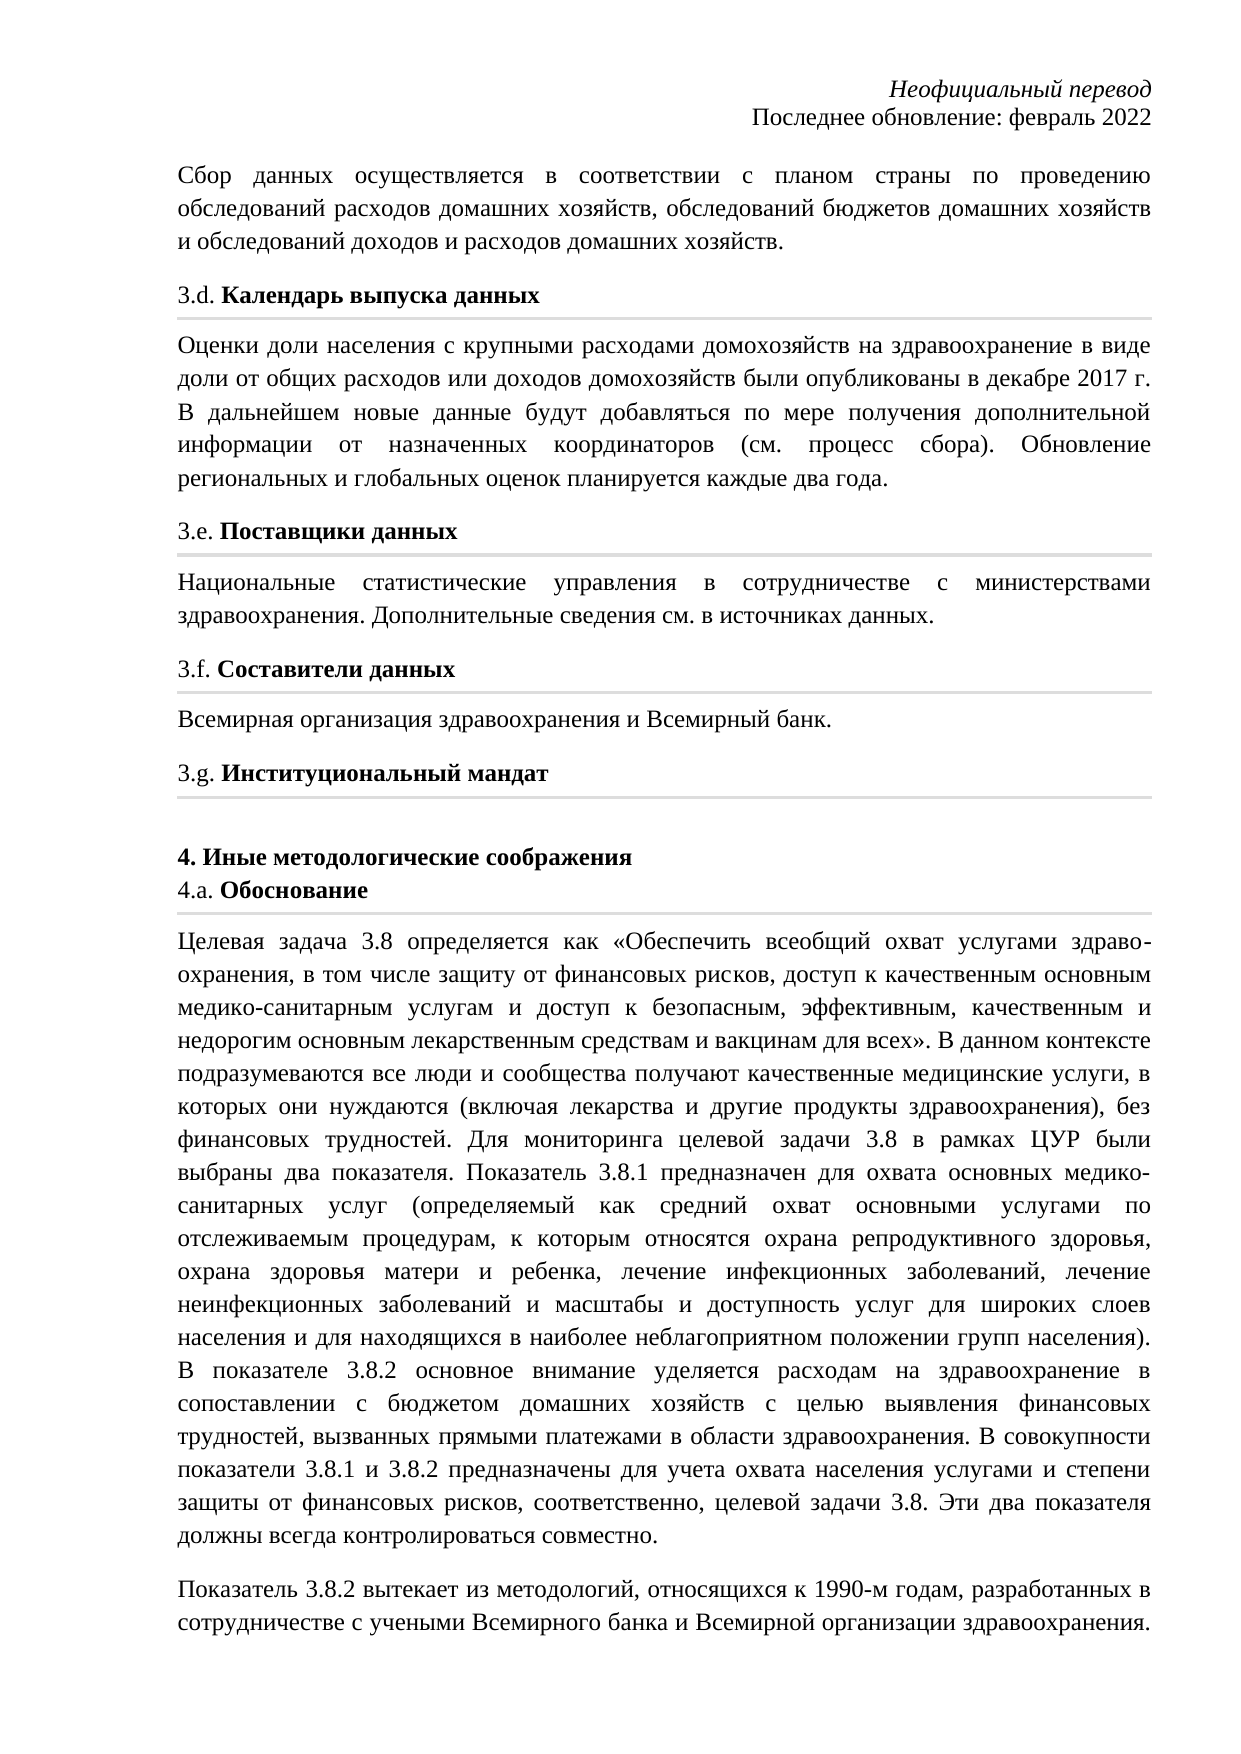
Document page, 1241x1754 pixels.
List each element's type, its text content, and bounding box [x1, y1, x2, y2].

text 3.g. Институциональный мандат [177, 758, 1152, 796]
text 3.d. Календарь выпуска данных [177, 280, 1152, 317]
text Национальные статистические управления в сотрудничестве с министерствами здравоохранения. Дополнительные сведения см. в источниках данных. [177, 567, 1152, 629]
text Целевая задача 3.8 определяется как «Обеспечить всеобщий охват услугами здравоохранения, в том числе защиту от финансовых рисков, доступ к качественным основным медико-санитарным услугам и доступ к безопасным, эффективным, качественным и недорогим основным лекарственным средствам и вакцинам для всех». В данном контексте подразумеваются все люди и сообщества получают качественные медицинские услуги, в которых они нуждаются (включая лекарства и другие продукты здравоохранения), без финансовых трудностей. Для мониторинга целевой задачи 3.8 в рамках ЦУР были выбраны два показателя. Показатель 3.8.1 предназначен для охвата основных медико-санитарных услуг (определяемый как средний охват основными услугами по отслеживаемым процедурам, к которым относятся охрана репродуктивного здоровья, охрана здоровья матери и ребенка, лечение инфекционных заболеваний, лечение неинфекционных заболеваний и масштабы и доступность услуг для широких слоев населения и для находящихся в наиболее неблагоприятном положении групп населения). В показателе 3.8.2 основное внимание уделяется расходам на здравоохранение в сопоставлении с бюджетом домашних хозяйств с целью выявления финансовых трудностей, вызванных прямыми платежами в области здравоохранения. В совокупности показатели 3.8.1 и 3.8.2 предназначены для учета охвата населения услугами и степени защиты от финансовых рисков, соответственно, целевой задачи 3.8. Эти два показателя должны всегда контролироваться совместно. [177, 926, 1152, 1549]
text 3.f. Составители данных [177, 654, 1152, 691]
text Всемирная организация здравоохранения и Всемирный банк. [177, 704, 1152, 733]
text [177, 1574, 1152, 1636]
text Оценки доли населения с крупными расходами домохозяйств на здравоохранение в виде доли от общих расходов или доходов домохозяйств были опубликованы в декабре 2017 г. В дальнейшем новые данные будут добавляться по мере получения дополнительной информации от назначенных координаторов (см. процесс сбора). Обновление региональных и глобальных оценок планируется каждые два года. [177, 331, 1152, 491]
text 3.e. Поставщики данных [177, 516, 1152, 553]
text 4.a. Обоснование [177, 875, 1152, 912]
text 4. Иные методологические соображения [177, 842, 1152, 871]
text Сбор данных осуществляется в соответствии с планом страны по проведению обследований расходов домашних хозяйств, обследований бюджетов домашних хозяйств и обследований доходов и расходов домашних хозяйств. [177, 160, 1152, 255]
